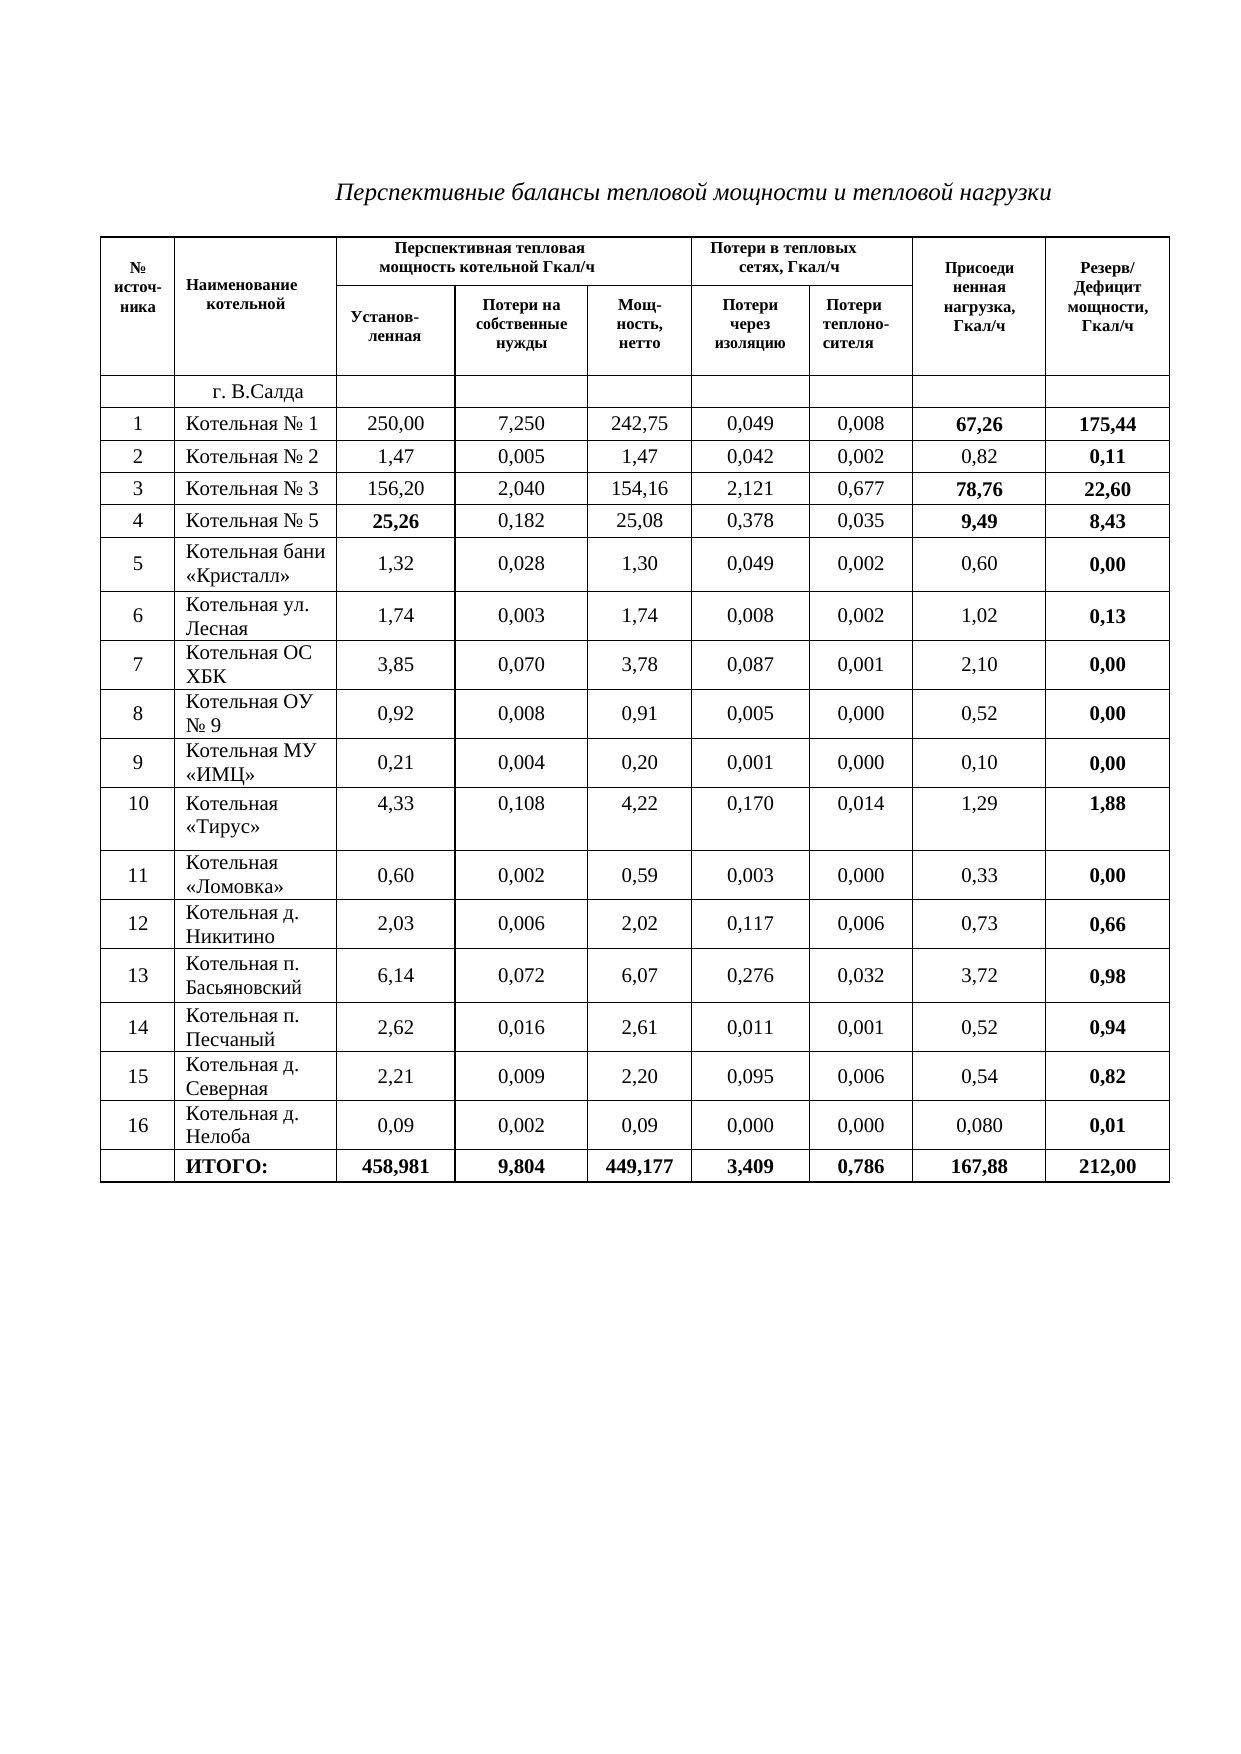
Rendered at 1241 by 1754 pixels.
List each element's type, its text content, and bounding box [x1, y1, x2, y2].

table_header Резерв/ Дефицит мощности, Гкал/ч [1046, 238, 1169, 375]
table_cell 0,008 [456, 690, 587, 738]
table_cell 14 [101, 1003, 174, 1051]
table_cell Котельная д. Северная [175, 1052, 336, 1100]
table_cell 0,11 [1046, 441, 1169, 472]
table_cell Котельная «Тирус» [175, 788, 336, 850]
table_cell Установ-ленная [337, 286, 454, 375]
table_cell 0,82 [913, 441, 1045, 472]
table_cell 0,00 [1046, 739, 1169, 787]
table_cell [101, 1150, 174, 1181]
table_header Перспективная тепловая мощность котельной Гкал/ч [337, 238, 691, 285]
table_cell 1,32 [337, 538, 454, 591]
table_cell [810, 376, 912, 407]
table_cell 25,26 [337, 505, 454, 537]
table_cell 1 [101, 408, 174, 439]
table_cell Котельная п. Басьяновский [175, 949, 336, 1002]
table_cell 0,170 [692, 788, 809, 850]
table_cell 0,070 [456, 641, 587, 688]
table_cell 9 [101, 739, 174, 787]
table_cell 0,378 [692, 505, 809, 537]
table_cell 4,22 [588, 788, 691, 850]
table_cell Котельная «Ломовка» [175, 851, 336, 899]
table_cell 8,43 [1046, 505, 1169, 537]
table_cell 6 [101, 592, 174, 639]
table_cell 0,60 [337, 851, 454, 899]
table_cell 0,095 [692, 1052, 809, 1100]
table_cell Мощ-ность, нетто [588, 286, 691, 375]
table_cell 0,087 [692, 641, 809, 688]
table_cell 3,72 [913, 949, 1045, 1002]
table_cell 2,02 [588, 900, 691, 948]
table_cell 4,33 [337, 788, 454, 850]
table_cell 0,016 [456, 1003, 587, 1051]
table_cell 242,75 [588, 408, 691, 439]
table_cell 0,94 [1046, 1003, 1169, 1051]
table_cell Котельная МУ «ИМЦ» [175, 739, 336, 787]
table_cell 0,000 [810, 690, 912, 738]
table_cell 0,00 [1046, 538, 1169, 591]
table_cell Потери на собственные нужды [456, 286, 587, 375]
table_cell 167,88 [913, 1150, 1045, 1181]
table_cell 0,049 [692, 408, 809, 439]
table_cell 0,182 [456, 505, 587, 537]
table_cell 1,30 [588, 538, 691, 591]
table_cell Котельная д. Никитино [175, 900, 336, 948]
table_cell 0,00 [1046, 851, 1169, 899]
table_cell 0,09 [337, 1101, 454, 1149]
table_cell 0,009 [456, 1052, 587, 1100]
table_cell 0,000 [692, 1101, 809, 1149]
table_cell 0,042 [692, 441, 809, 472]
table_cell 0,000 [810, 851, 912, 899]
table_cell 2,20 [588, 1052, 691, 1100]
table_header № источ-ника [101, 238, 174, 375]
table_cell 0,072 [456, 949, 587, 1002]
table_cell 0,09 [588, 1101, 691, 1149]
table_cell 0,002 [810, 441, 912, 472]
table_cell 2 [101, 441, 174, 472]
table_cell 0,008 [810, 408, 912, 439]
table_cell 0,33 [913, 851, 1045, 899]
table_cell [913, 376, 1045, 407]
table_cell 0,002 [456, 1101, 587, 1149]
table_cell 2,61 [588, 1003, 691, 1051]
table_cell 1,47 [337, 441, 454, 472]
table_cell 0,66 [1046, 900, 1169, 948]
table_cell 0,54 [913, 1052, 1045, 1100]
table_cell 0,002 [810, 592, 912, 639]
table_cell 0,001 [692, 739, 809, 787]
table_cell 0,117 [692, 900, 809, 948]
table_cell 0,003 [692, 851, 809, 899]
table_cell 0,73 [913, 900, 1045, 948]
table_cell 11 [101, 851, 174, 899]
table_header Присоединенная нагрузка, Гкал/ч [913, 238, 1045, 375]
table_cell Котельная бани «Кристалл» [175, 538, 336, 591]
table_cell 16 [101, 1101, 174, 1149]
table_cell 13 [101, 949, 174, 1002]
table_cell 0,82 [1046, 1052, 1169, 1100]
table_cell 0,014 [810, 788, 912, 850]
table_cell [101, 376, 174, 407]
table_cell Потери теплоно- сителя [810, 286, 912, 375]
table_cell 12 [101, 900, 174, 948]
table_cell Потери через изоляцию [692, 286, 809, 375]
table_cell 5 [101, 538, 174, 591]
table_cell 2,040 [456, 473, 587, 504]
table_cell Котельная № 1 [175, 408, 336, 439]
table_cell 0,91 [588, 690, 691, 738]
table_cell 0,00 [1046, 690, 1169, 738]
table_cell 0,006 [810, 1052, 912, 1100]
table_cell 8 [101, 690, 174, 738]
table_header Потери в тепловых сетях, Гкал/ч [692, 238, 912, 285]
table_cell 10 [101, 788, 174, 850]
table_cell 0,011 [692, 1003, 809, 1051]
table_cell 78,76 [913, 473, 1045, 504]
table_cell 154,16 [588, 473, 691, 504]
table_cell 22,60 [1046, 473, 1169, 504]
table_cell 0,52 [913, 690, 1045, 738]
table_cell 2,121 [692, 473, 809, 504]
table_cell 3,85 [337, 641, 454, 688]
table_cell 449,177 [588, 1150, 691, 1181]
table_cell 0,00 [1046, 641, 1169, 688]
table_cell 3,78 [588, 641, 691, 688]
table_cell 175,44 [1046, 408, 1169, 439]
table_cell 1,47 [588, 441, 691, 472]
table_cell 2,62 [337, 1003, 454, 1051]
table_cell 0,008 [692, 592, 809, 639]
table_cell Котельная № 2 [175, 441, 336, 472]
table_cell 7,250 [456, 408, 587, 439]
table_cell [588, 376, 691, 407]
table_cell ИТОГО: [175, 1150, 336, 1181]
table_cell 1,02 [913, 592, 1045, 639]
table_cell 1,74 [337, 592, 454, 639]
table_cell 0,001 [810, 641, 912, 688]
table_cell Котельная № 3 [175, 473, 336, 504]
table_cell 212,00 [1046, 1150, 1169, 1181]
table_cell 6,14 [337, 949, 454, 1002]
table_cell 0,001 [810, 1003, 912, 1051]
table_cell 0,21 [337, 739, 454, 787]
table_cell 3,409 [692, 1150, 809, 1181]
table_cell 0,20 [588, 739, 691, 787]
table_cell 1,74 [588, 592, 691, 639]
table_cell 0,005 [692, 690, 809, 738]
table_cell 0,01 [1046, 1101, 1169, 1149]
table_cell 0,98 [1046, 949, 1169, 1002]
table_cell 0,005 [456, 441, 587, 472]
table_cell 0,032 [810, 949, 912, 1002]
table_header Наименование котельной [175, 238, 336, 375]
table_cell Котельная № 5 [175, 505, 336, 537]
table_cell 0,60 [913, 538, 1045, 591]
table_cell Котельная п. Песчаный [175, 1003, 336, 1051]
table_cell 0,006 [810, 900, 912, 948]
table_cell 9,804 [456, 1150, 587, 1181]
table_cell Котельная ОС ХБК [175, 641, 336, 688]
table_cell г. В.Салда [175, 376, 336, 407]
table_cell [337, 376, 454, 407]
table_cell 0,080 [913, 1101, 1045, 1149]
table_cell 1,29 [913, 788, 1045, 850]
table_cell 0,677 [810, 473, 912, 504]
table_cell 0,52 [913, 1003, 1045, 1051]
table_cell 0,92 [337, 690, 454, 738]
table_cell 0,035 [810, 505, 912, 537]
table_cell 2,03 [337, 900, 454, 948]
table_cell 0,002 [456, 851, 587, 899]
table_cell 0,004 [456, 739, 587, 787]
table_cell Котельная ул. Лесная [175, 592, 336, 639]
table_cell 0,000 [810, 739, 912, 787]
table_cell 25,08 [588, 505, 691, 537]
table_cell [1046, 376, 1169, 407]
table_cell Котельная д. Нелоба [175, 1101, 336, 1149]
table_cell 0,000 [810, 1101, 912, 1149]
table_cell 0,028 [456, 538, 587, 591]
table_cell [456, 376, 587, 407]
table_cell 0,006 [456, 900, 587, 948]
table_cell 9,49 [913, 505, 1045, 537]
table_cell 4 [101, 505, 174, 537]
table_cell 0,59 [588, 851, 691, 899]
table_cell 458,981 [337, 1150, 454, 1181]
table_cell Котельная ОУ № 9 [175, 690, 336, 738]
table_cell 67,26 [913, 408, 1045, 439]
table_cell 0,10 [913, 739, 1045, 787]
table_cell 0,108 [456, 788, 587, 850]
table_cell 2,21 [337, 1052, 454, 1100]
table_cell 6,07 [588, 949, 691, 1002]
table_cell 0,003 [456, 592, 587, 639]
table_cell 1,88 [1046, 788, 1169, 850]
text Перспективные балансы тепловой мощности и тепловой нагрузки [335, 177, 1152, 206]
table_cell 0,786 [810, 1150, 912, 1181]
table_cell [692, 376, 809, 407]
table_cell 2,10 [913, 641, 1045, 688]
table_cell 156,20 [337, 473, 454, 504]
table_cell 250,00 [337, 408, 454, 439]
table_cell 0,049 [692, 538, 809, 591]
table_cell 0,002 [810, 538, 912, 591]
table_cell 0,276 [692, 949, 809, 1002]
table_cell 3 [101, 473, 174, 504]
table_cell 0,13 [1046, 592, 1169, 639]
table_cell 15 [101, 1052, 174, 1100]
table_cell 7 [101, 641, 174, 688]
